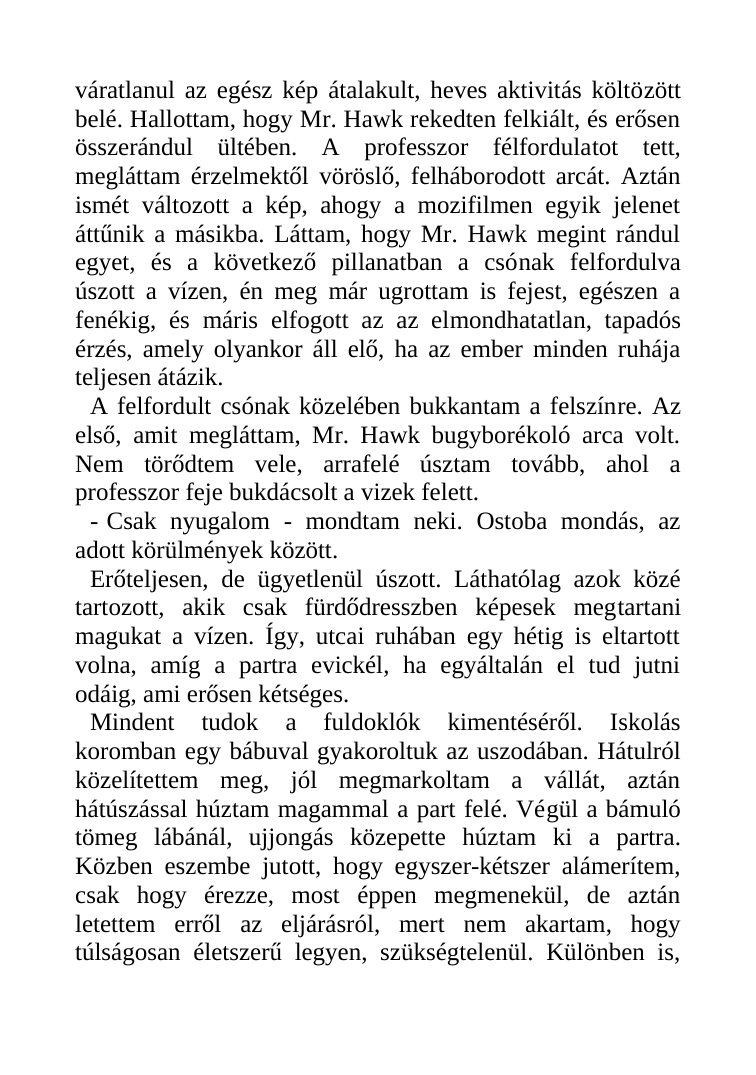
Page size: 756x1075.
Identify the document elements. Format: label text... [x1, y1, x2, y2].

text A felfordult csónak közelében bukkantam a felszínre. Az első, amit megláttam, Mr. Hawk bugyborékoló arca volt. Nem törődtem vele, arrafelé úsztam tovább, ahol a professzor feje bukdácsolt a vizek felett. [75, 391, 681, 506]
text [75, 707, 681, 966]
text Erőteljesen, de ügyetlenül úszott. Láthatólag azok közé tartozott, akik csak fürdődresszben képesek megtartani magukat a vízen. Így, utcai ruhában egy hétig is eltartott volna, amíg a partra evickél, ha egyáltalán el tud jutni odáig, ami erősen kétséges. [75, 564, 681, 707]
text - Csak nyugalom - mondtam neki. Ostoba mondás, az adott körülmények között. [75, 506, 681, 564]
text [75, 75, 681, 391]
